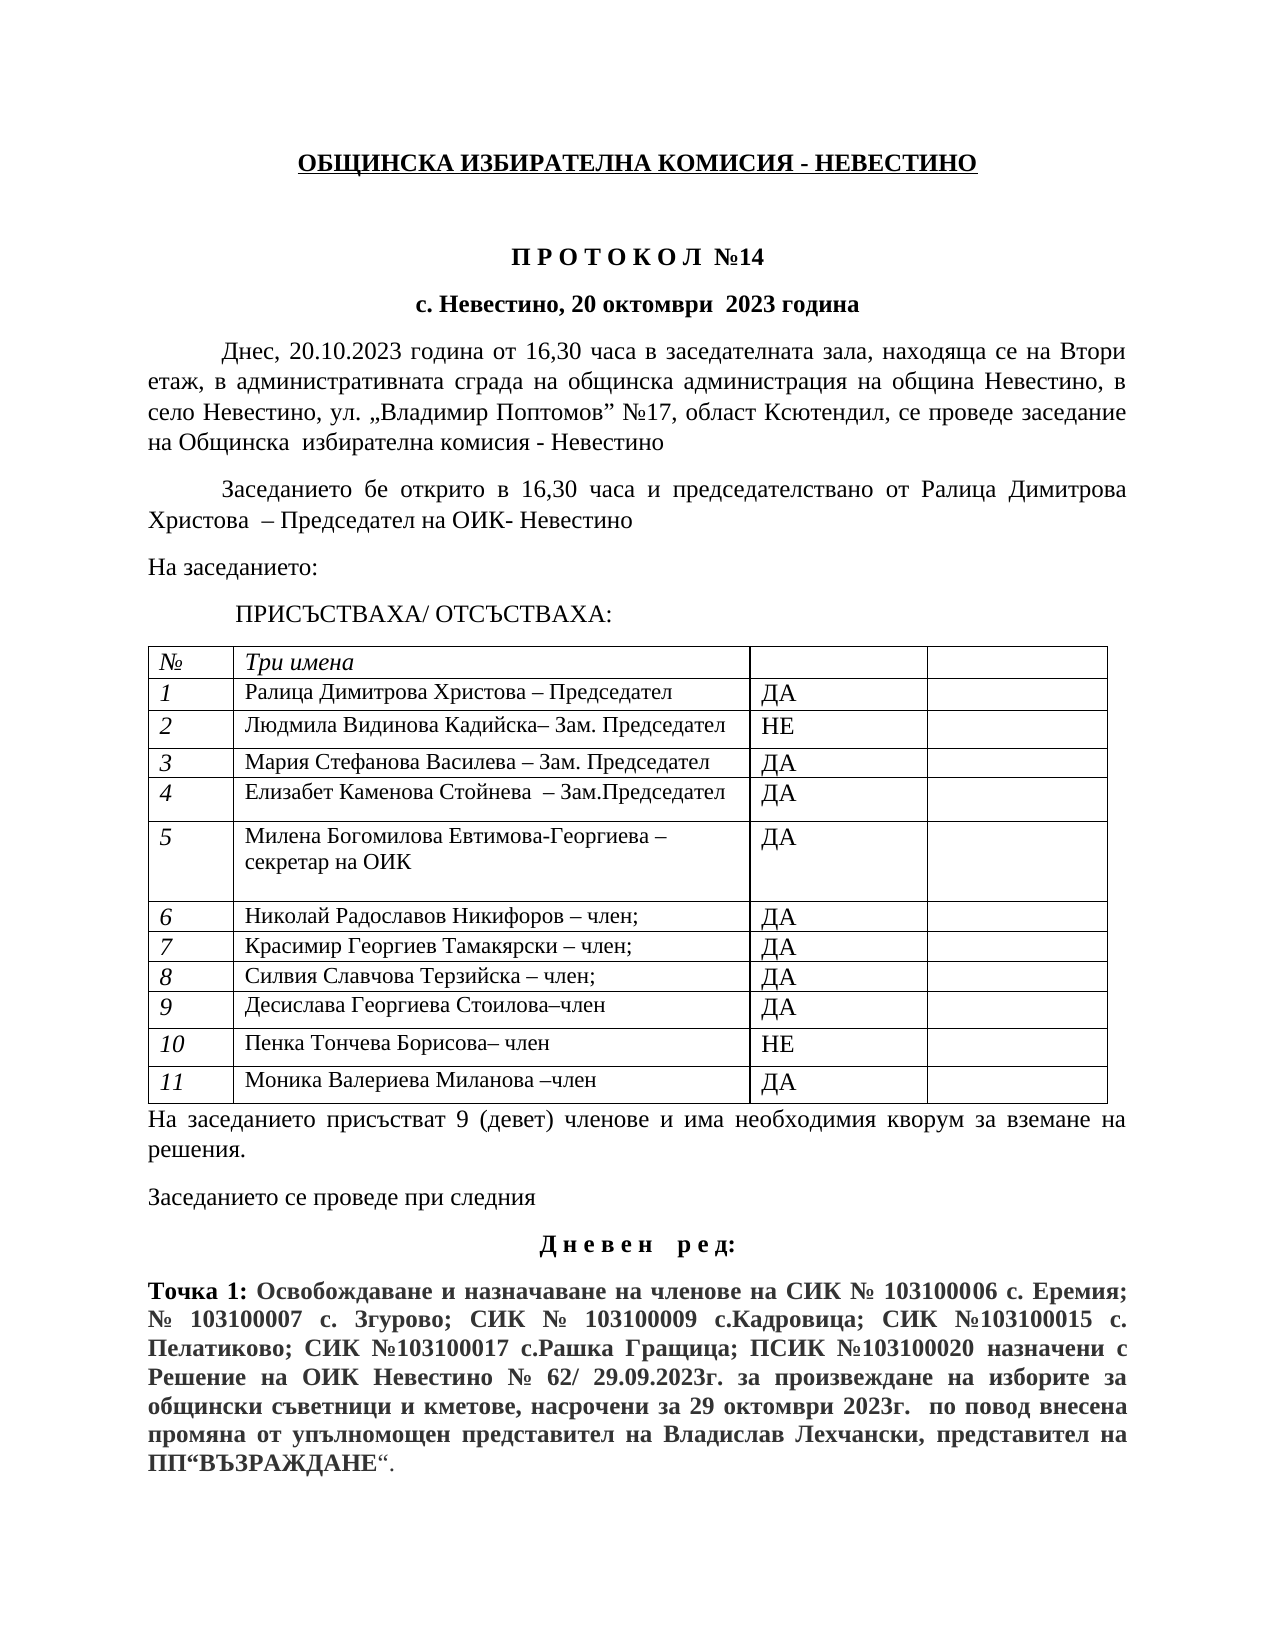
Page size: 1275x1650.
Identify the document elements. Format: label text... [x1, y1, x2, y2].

table_cell [928, 822, 1107, 901]
text ОБЩИНСКА ИЗБИРАТЕЛНА КОМИСИЯ - НЕВЕСТИНО [148, 148, 1127, 176]
text На заседанието присъстват 9 (девет) членове и има необходимия кворум за вземане на решения. [148, 1104, 1127, 1163]
text П Р О Т О К О Л №14 [148, 242, 1127, 271]
table_cell ДА [751, 679, 927, 710]
table_cell [928, 778, 1107, 821]
table_cell Красимир Георгиев Тамакярски – член; [234, 932, 749, 961]
table_cell [928, 679, 1107, 710]
table_cell Николай Радославов Никифоров – член; [234, 902, 749, 931]
table_cell 5 [149, 822, 233, 901]
table_cell 4 [149, 778, 233, 821]
table_cell 6 [149, 902, 233, 931]
table_cell Десислава Георгиева Стоилова–член [234, 992, 749, 1028]
table_header № [149, 647, 233, 677]
table_cell ДА [751, 778, 927, 821]
table_cell [928, 932, 1107, 961]
text Заседанието се проведе при следния [148, 1182, 1127, 1210]
table_cell 7 [149, 932, 233, 961]
table_cell 1 [149, 679, 233, 710]
table_cell [928, 962, 1107, 991]
table_cell [928, 1067, 1107, 1103]
table_cell 8 [149, 962, 233, 991]
table_cell 2 [149, 711, 233, 747]
table_cell [928, 902, 1107, 931]
table_cell Моника Валериева Миланова –член [234, 1067, 749, 1103]
table_cell 10 [149, 1029, 233, 1066]
table_cell ДА [751, 962, 927, 991]
table_cell [928, 992, 1107, 1028]
text с. Невестино, 20 октомври 2023 година [148, 289, 1127, 318]
table_cell [928, 749, 1107, 777]
table_header Три имена [234, 647, 749, 677]
table_cell 3 [149, 749, 233, 777]
text Точка 1: Освобождаване и назначаване на членове на СИК № 103100006 с. Еремия; № 103100007 с. Згурово; СИК № 103100009 с.Кадровица; СИК №103100015 с. Пелатиково; СИК №103100017 с.Рашка Гращица; ПСИК №103100020 назначени с Решение на ОИК Невестино № 62/ 29.09.2023г. за произвеждане на изборите за общински съветници и кметове, насрочени за 29 октомври 2023г. по повод внесена промяна от упълномощен представител на Владислав Лехчански, представител на ПП“ВЪЗРАЖДАНЕ“. [148, 1276, 1127, 1477]
table_cell ДА [751, 749, 927, 777]
table_cell Пенка Тончева Борисова– член [234, 1029, 749, 1066]
table_cell Людмила Видинова Кадийска– Зам. Председател [234, 711, 749, 747]
text Заседанието бе открито в 16,30 часа и председателствано от Ралица Димитрова Христова – Председател на ОИК- Невестино [148, 474, 1127, 533]
table_cell ДА [751, 1067, 927, 1103]
table_cell ДА [751, 822, 927, 901]
table_cell 11 [149, 1067, 233, 1103]
table_cell ДА [751, 992, 927, 1028]
table_cell [928, 711, 1107, 747]
text ПРИСЪСТВАХА/ ОТСЪСТВАХА: [148, 599, 1127, 628]
table_cell Елизабет Каменова Стойнева – Зам.Председател [234, 778, 749, 821]
table_cell ДА [751, 932, 927, 961]
table_cell 9 [149, 992, 233, 1028]
table_cell Ралица Димитрова Христова – Председател [234, 679, 749, 710]
table_cell НЕ [751, 711, 927, 747]
table_header [928, 647, 1107, 677]
table_cell Милена Богомилова Евтимова-Георгиева – секретар на ОИК [234, 822, 749, 901]
table_cell ДА [751, 902, 927, 931]
table_cell НЕ [751, 1029, 927, 1066]
text Днес, 20.10.2023 година от 16,30 часа в заседателната зала, находяща се на Втори етаж, в административната сграда на общинска администрация на община Невестино, в село Невестино, ул. „Владимир Поптомов” №17, област Ксютендил, се проведе заседание на Общинска избирателна комисия - Невестино [148, 336, 1127, 456]
table_cell Мария Стефанова Василева – Зам. Председател [234, 749, 749, 777]
text Д н е в е н р е д: [148, 1229, 1127, 1257]
table_cell [928, 1029, 1107, 1066]
text На заседанието: [148, 552, 1127, 581]
table_header [751, 647, 927, 677]
table_cell Силвия Славчова Терзийска – член; [234, 962, 749, 991]
